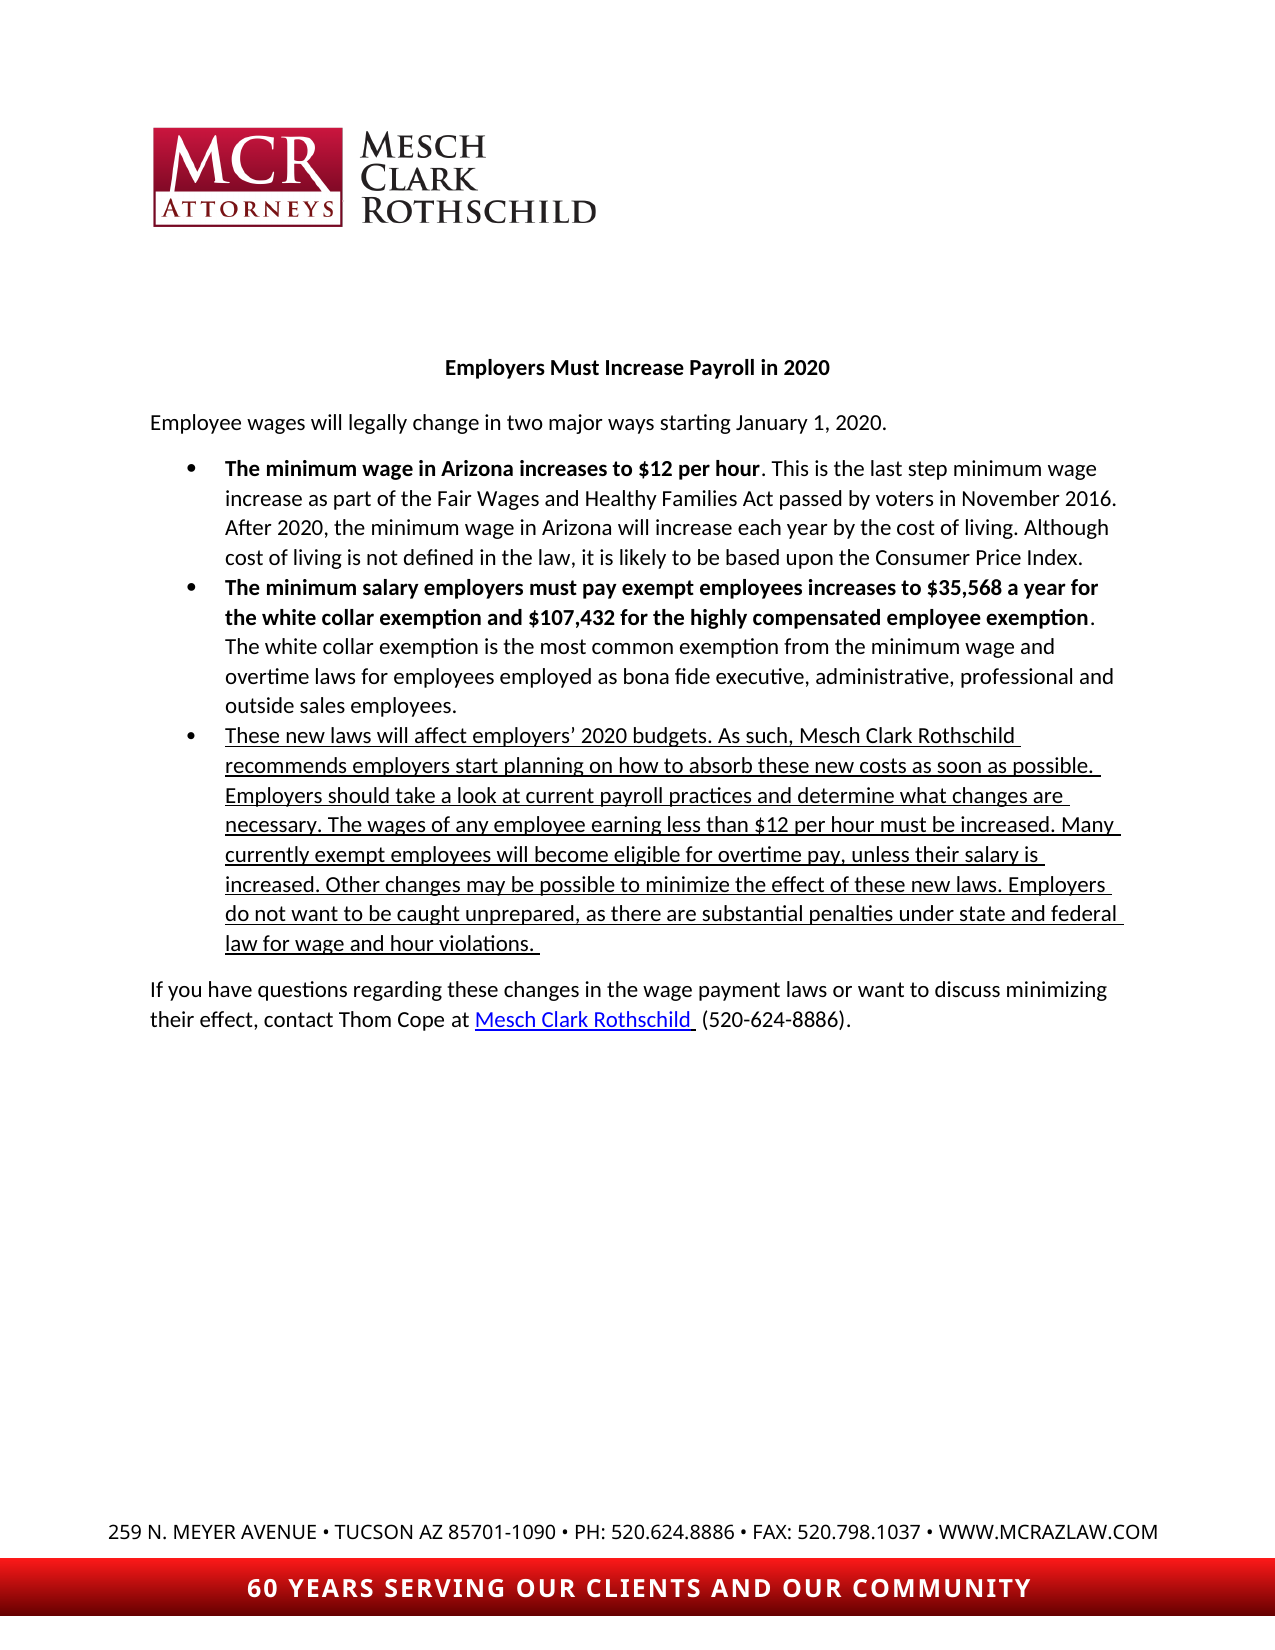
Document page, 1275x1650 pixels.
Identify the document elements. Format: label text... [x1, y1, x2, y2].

list The minimum salary employers must pay exempt employees increases to $35,568 a year for the white collar exemption and $107,432 for the highly compensated employee exemption. The white collar exemption is the most common exemption from the minimum wage and overtime laws for employees employed as bona fide executive, administrative, professional and outside sales employees. [187, 573, 1125, 720]
text If you have questions regarding these changes in the wage payment laws or want to discuss minimizing their effect, contact Thom Cope at Mesch Clark Rothschild (520-624-8886). [150, 976, 1125, 1033]
list These new laws will affect employers’ 2020 budgets. As such, Mesch Clark Rothschild recommends employers start planning on how to absorb these new costs as soon as possible. Employers should take a look at current payroll practices and determine what changes are necessary. The wages of any employee earning less than $12 per hour must be increased. Many currently exempt employees will become eligible for overtime pay, unless their salary is increased. Other changes may be possible to minimize the effect of these new laws. Employers do not want to be caught unprepared, as there are substantial penalties under state and federal law for wage and hour violations. [187, 721, 1125, 957]
list The minimum wage in Arizona increases to $12 per hour. This is the last step minimum wage increase as part of the Fair Wages and Healthy Families Act passed by voters in November 2016. After 2020, the minimum wage in Arizona will increase each year by the cost of living. Although cost of living is not defined in the law, it is likely to be based upon the Consumer Price Index. [187, 454, 1125, 571]
text Employee wages will legally change in two major ways starting January 1, 2020. [150, 408, 1125, 436]
picture [151, 125, 596, 229]
text Employers Must Increase Payroll in 2020 [150, 353, 1125, 381]
